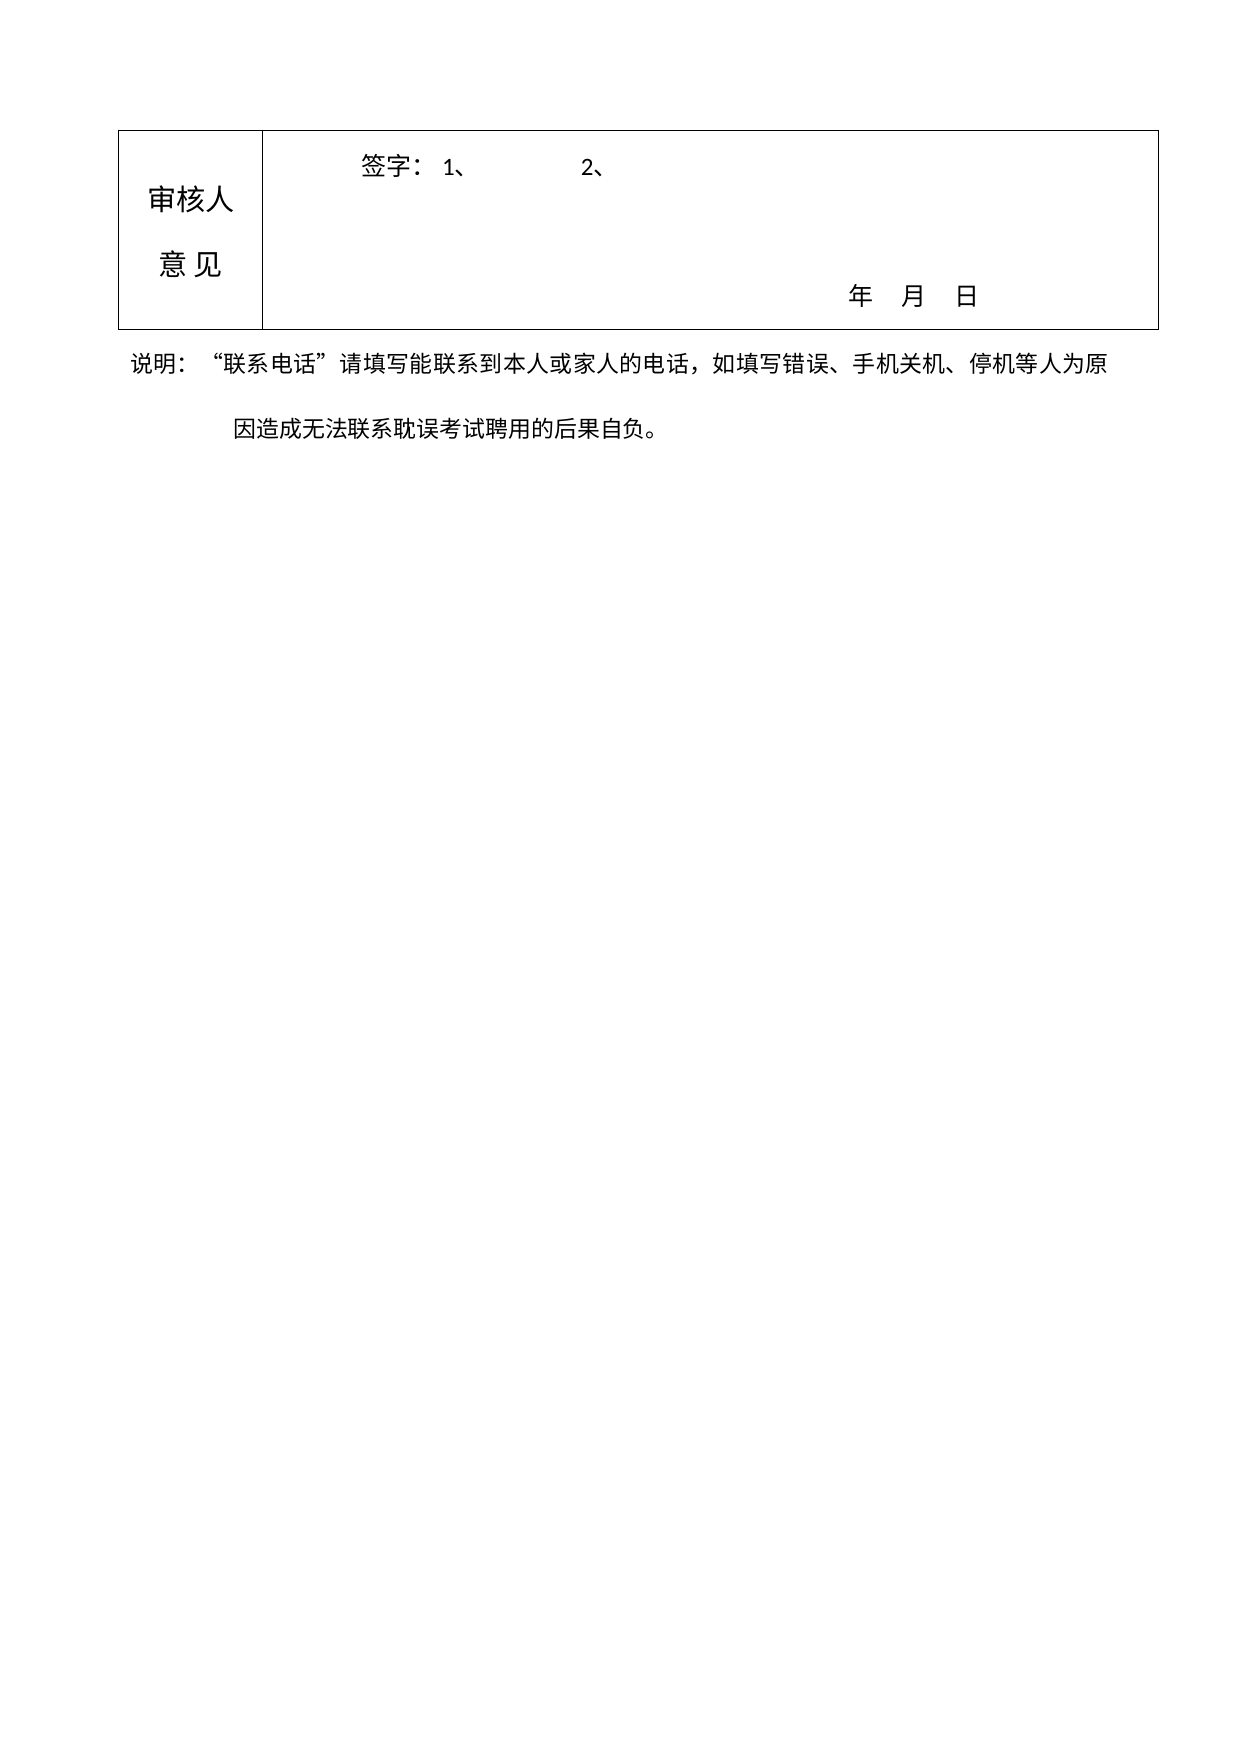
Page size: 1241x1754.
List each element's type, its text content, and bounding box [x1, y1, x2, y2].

text 说明：“联系电话”请填写能联系到本人或家人的电话，如填写错误、手机关机、停机等人为原因造成无法联系耽误考试聘用的后果自负。 [130, 330, 1110, 460]
table_cell 审核人 意 见 [119, 131, 262, 329]
table_cell 签字： 1、 2、 年 月 日 [263, 131, 1158, 329]
